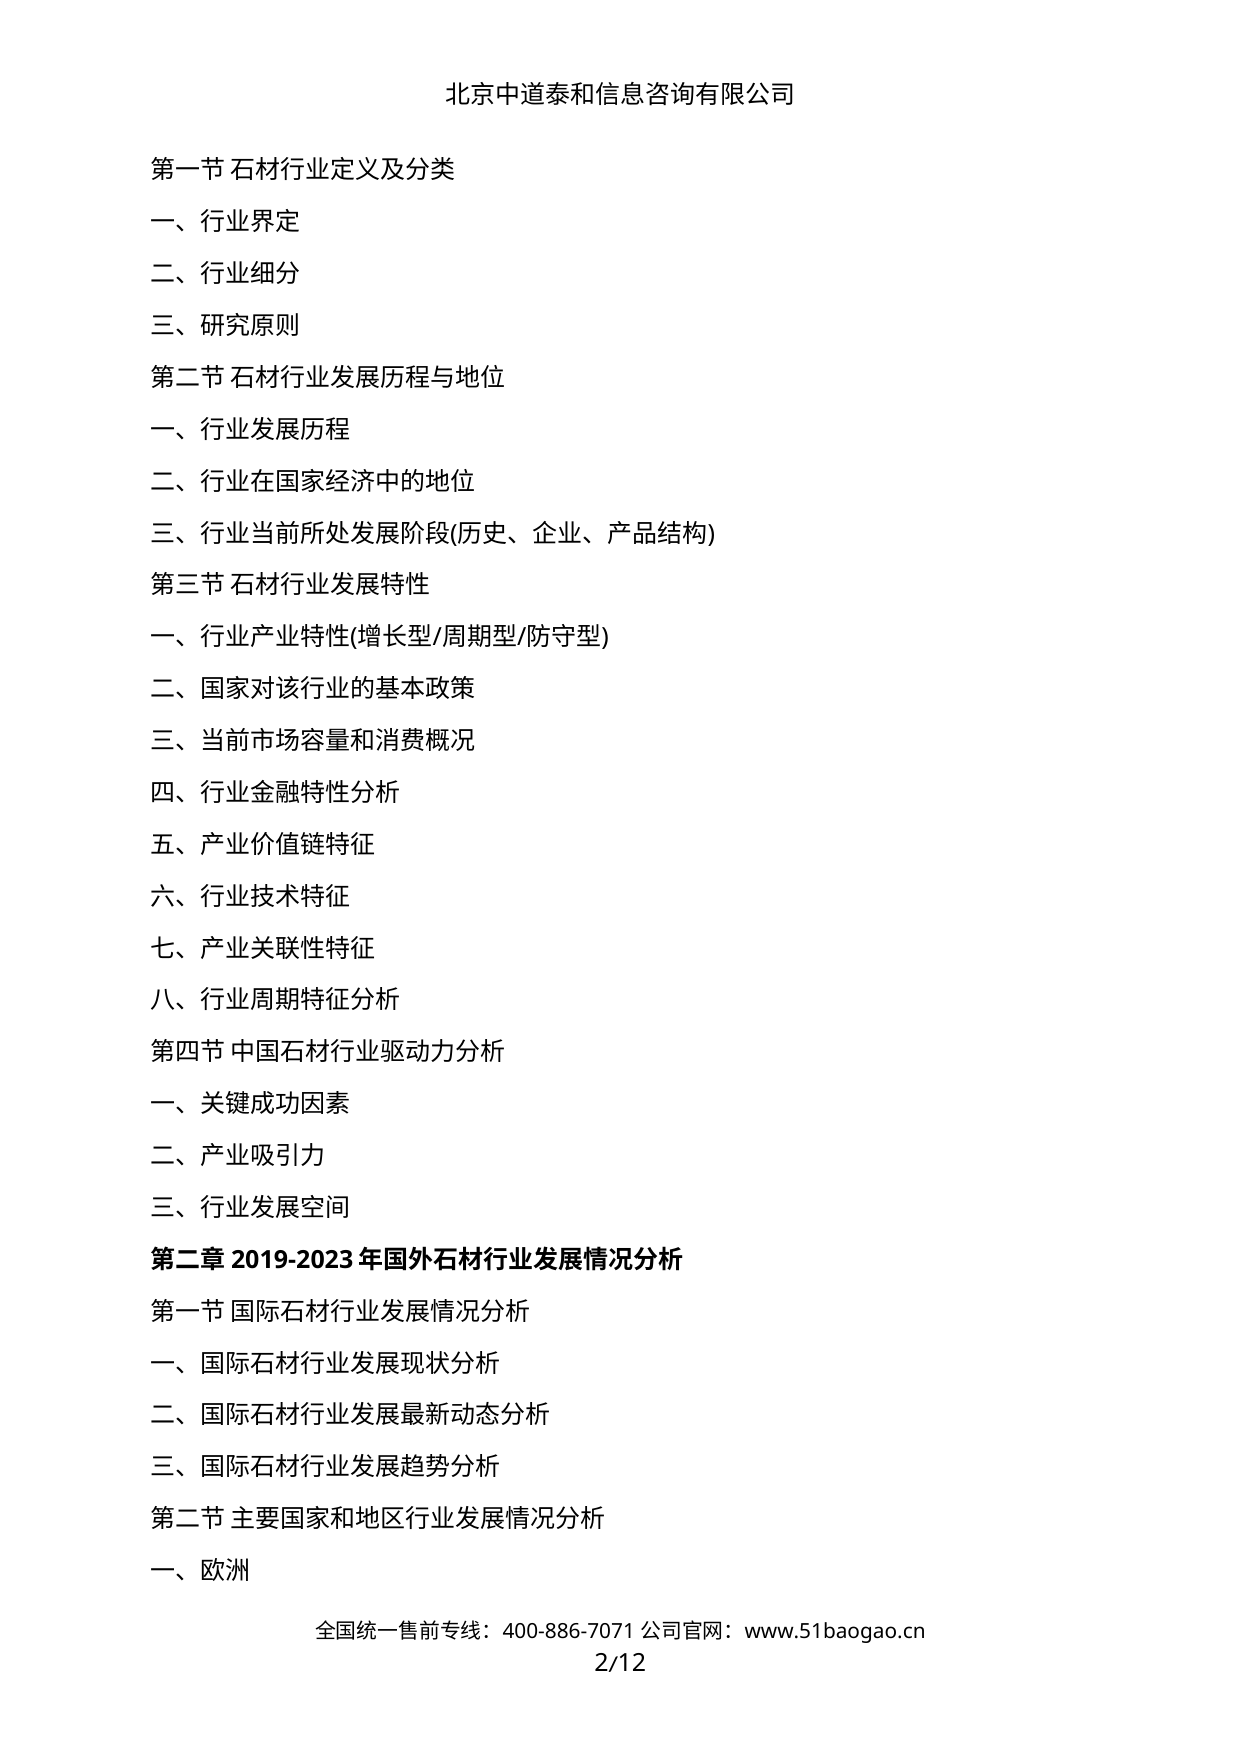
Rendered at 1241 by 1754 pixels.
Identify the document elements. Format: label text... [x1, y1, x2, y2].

text 第二章 2019-2023年国外石材行业发展情况分析 [150, 1239, 1090, 1276]
text 三、行业发展空间 [150, 1187, 1090, 1224]
text 六、行业技术特征 [150, 876, 1090, 912]
text 五、产业价值链特征 [150, 824, 1090, 861]
text 一、行业发展历程 [150, 409, 1090, 446]
text 四、行业金融特性分析 [150, 772, 1090, 809]
text 二、国家对该行业的基本政策 [150, 669, 1090, 705]
text 七、产业关联性特征 [150, 928, 1090, 964]
text 二、产业吸引力 [150, 1136, 1090, 1172]
text 一、国际石材行业发展现状分析 [150, 1343, 1090, 1379]
text 第四节 中国石材行业驱动力分析 [150, 1032, 1090, 1068]
text 第一节 石材行业定义及分类 [150, 150, 1090, 186]
text 八、行业周期特征分析 [150, 980, 1090, 1016]
text 一、关键成功因素 [150, 1084, 1090, 1120]
text 二、行业细分 [150, 254, 1090, 290]
text 第三节 石材行业发展特性 [150, 565, 1090, 601]
text 三、行业当前所处发展阶段(历史、企业、产品结构) [150, 513, 1090, 549]
text 第二节 石材行业发展历程与地位 [150, 357, 1090, 394]
text 三、研究原则 [150, 306, 1090, 342]
text 三、当前市场容量和消费概况 [150, 721, 1090, 757]
text 第二节 主要国家和地区行业发展情况分析 [150, 1499, 1090, 1535]
text 二、行业在国家经济中的地位 [150, 461, 1090, 497]
text 第一节 国际石材行业发展情况分析 [150, 1291, 1090, 1327]
text 二、国际石材行业发展最新动态分析 [150, 1395, 1090, 1431]
text 一、欧洲 [150, 1551, 1090, 1587]
text 一、行业产业特性(增长型/周期型/防守型) [150, 617, 1090, 653]
text 三、国际石材行业发展趋势分析 [150, 1447, 1090, 1483]
text 一、行业界定 [150, 202, 1090, 238]
